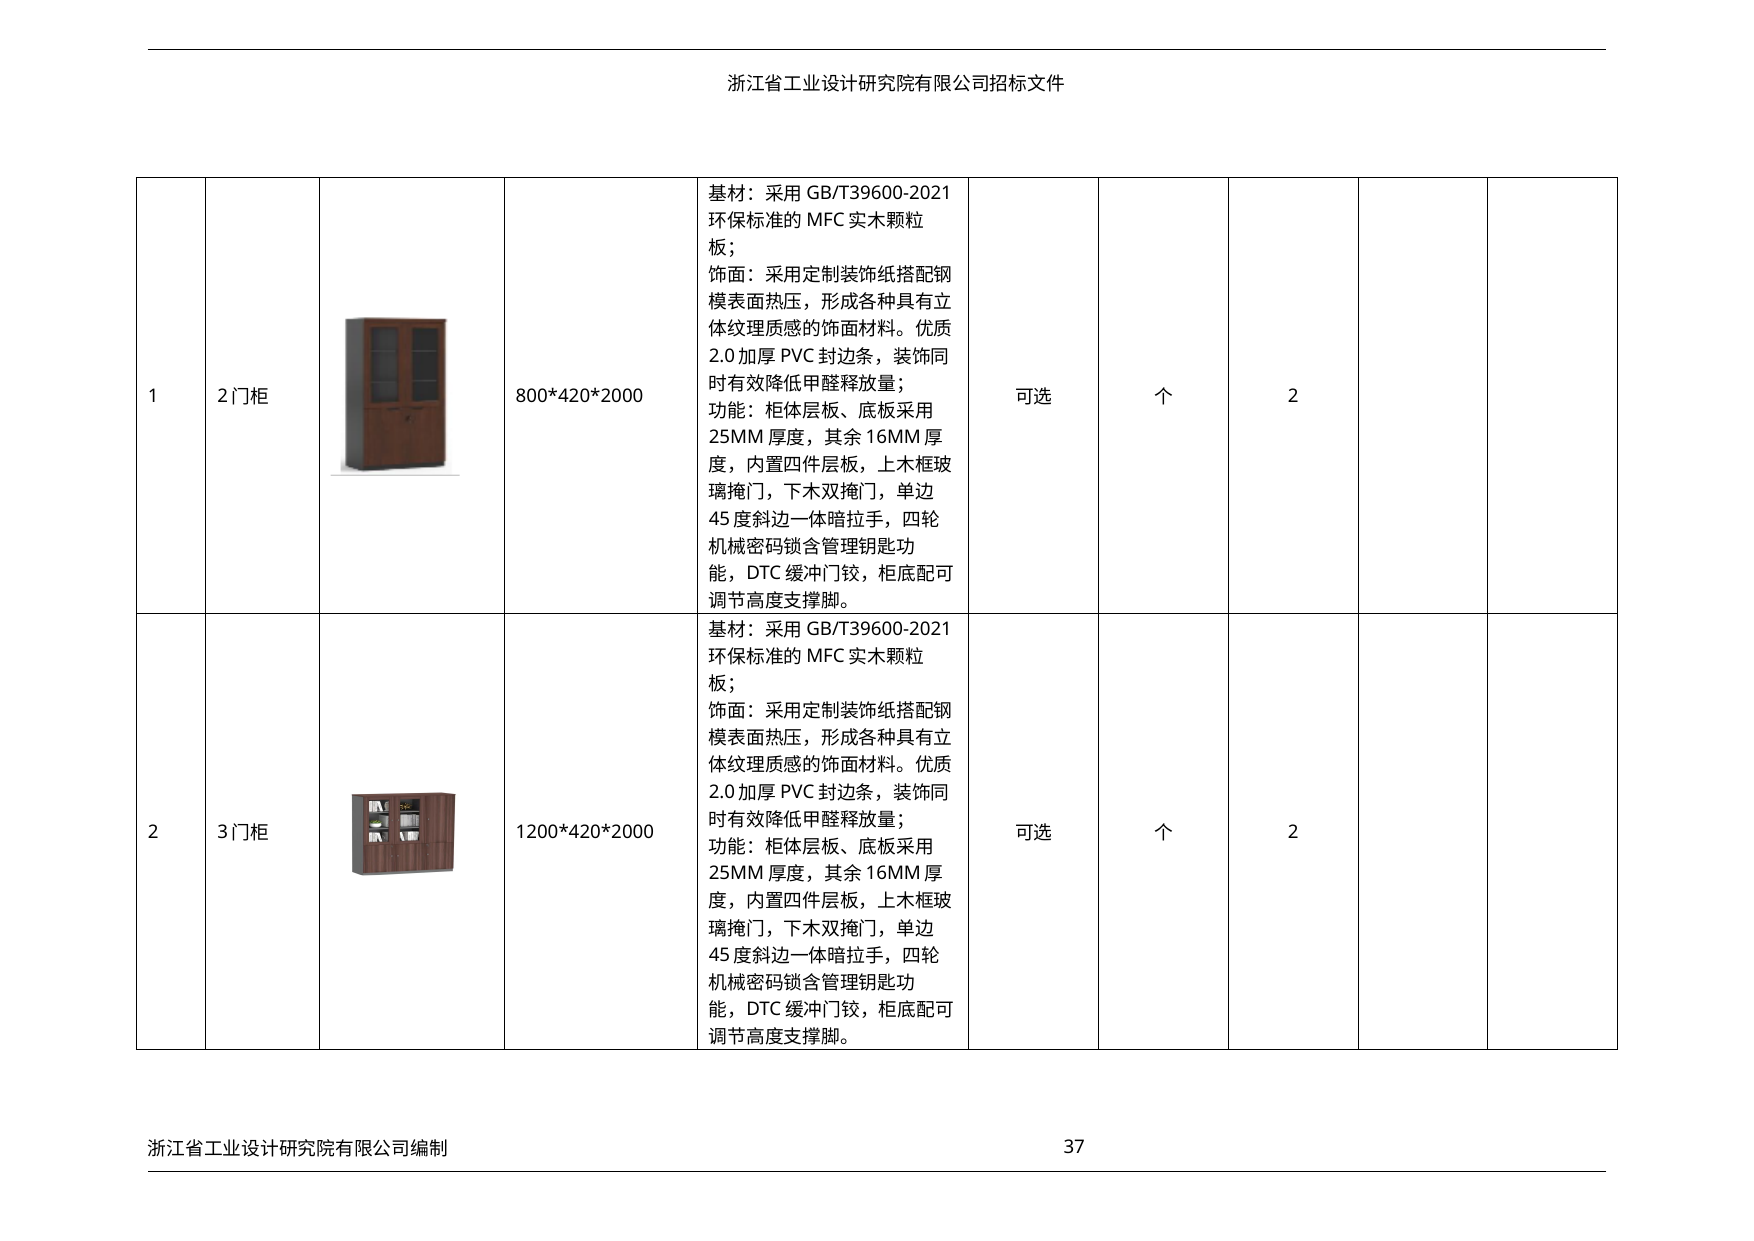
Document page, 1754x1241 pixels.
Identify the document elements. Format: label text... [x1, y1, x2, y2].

table_cell 个 [1099, 178, 1228, 613]
table_cell 2门柜 [206, 178, 319, 613]
table_cell 2 [1229, 178, 1358, 613]
table_cell [320, 614, 504, 1049]
table_cell [1488, 614, 1617, 1049]
table_cell 2 [1229, 614, 1358, 1049]
table_cell 基材：采用GB/T39600-2021环保标准的MFC实木颗粒板； 饰面：采用定制装饰纸搭配钢模表面热压，形成各种具有立体纹理质感的饰面材料。优质2.0加厚PVC封边条，装饰同时有效降低甲醛释放量； 功能：柜体层板、底板采用25MM厚度，其余16MM厚度，内置四件层板，上木框玻璃掩门，下木双掩门，单边45度斜边一体暗拉手，四轮机械密码锁含管理钥匙功能，DTC缓冲门铰，柜底配可调节高度支撑脚。 [698, 178, 968, 613]
picture [330, 314, 460, 477]
picture [330, 787, 471, 876]
table_cell 可选 [969, 614, 1098, 1049]
table_cell 2 [137, 614, 205, 1049]
table_cell [1359, 614, 1487, 1049]
table_cell 个 [1099, 614, 1228, 1049]
table_cell 800*420*2000 [505, 178, 697, 613]
table_cell [320, 178, 504, 613]
table_cell [1359, 178, 1487, 613]
table_cell [1488, 178, 1617, 613]
table_cell 1 [137, 178, 205, 613]
table_cell 1200*420*2000 [505, 614, 697, 1049]
table_cell 基材：采用GB/T39600-2021环保标准的MFC实木颗粒板； 饰面：采用定制装饰纸搭配钢模表面热压，形成各种具有立体纹理质感的饰面材料。优质2.0加厚PVC封边条，装饰同时有效降低甲醛释放量； 功能：柜体层板、底板采用25MM厚度，其余16MM厚度，内置四件层板，上木框玻璃掩门，下木双掩门，单边45度斜边一体暗拉手，四轮机械密码锁含管理钥匙功能，DTC缓冲门铰，柜底配可调节高度支撑脚。 [698, 614, 968, 1049]
table_cell 可选 [969, 178, 1098, 613]
table_cell 3门柜 [206, 614, 319, 1049]
